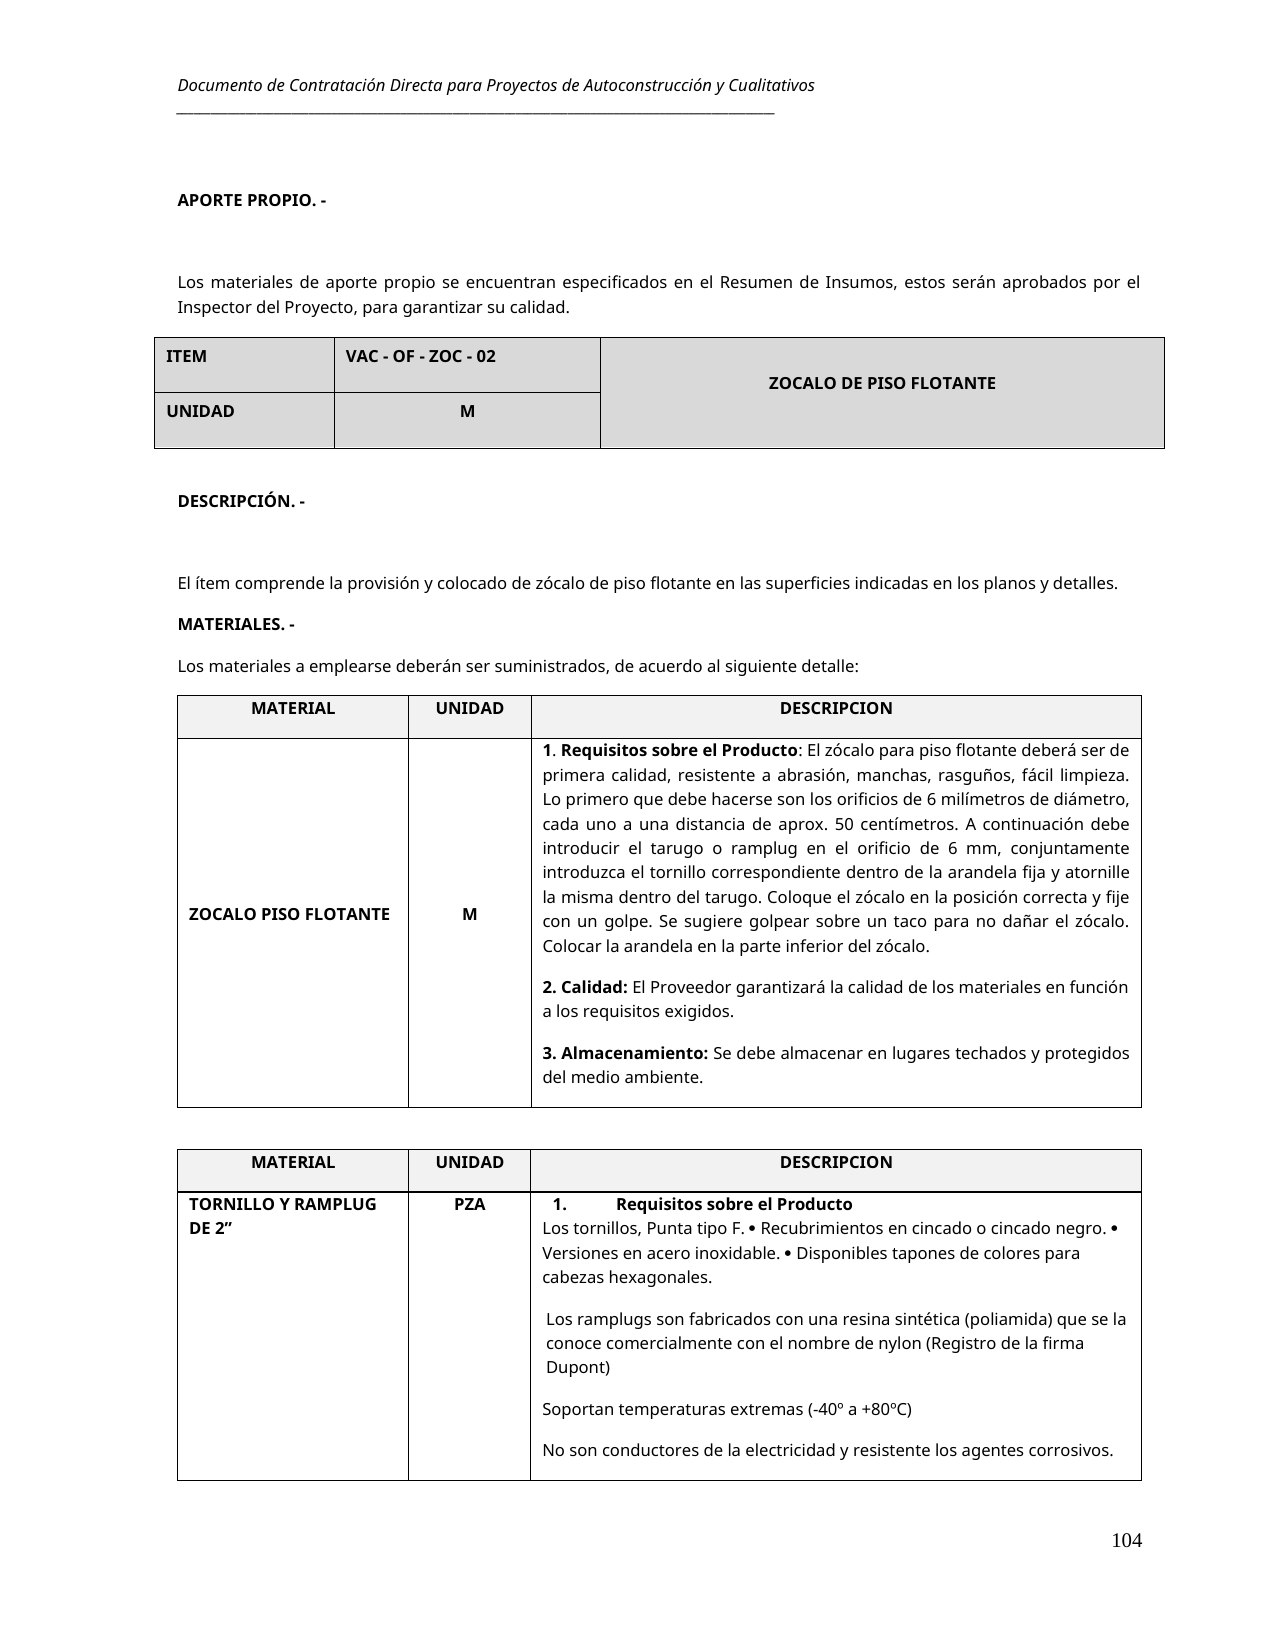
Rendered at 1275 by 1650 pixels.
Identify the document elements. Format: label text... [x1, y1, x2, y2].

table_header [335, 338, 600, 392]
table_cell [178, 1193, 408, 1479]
text DESCRIPCIÓN. - [177, 489, 1142, 512]
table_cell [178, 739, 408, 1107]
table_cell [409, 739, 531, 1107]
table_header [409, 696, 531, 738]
text El ítem comprende la provisión y colocado de zócalo de piso flotante en las superficies indicadas en los planos y detalles. [177, 572, 1142, 594]
text APORTE PROPIO. - [177, 189, 1142, 212]
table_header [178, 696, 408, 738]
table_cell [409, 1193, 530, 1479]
text MATERIALES. - [177, 613, 1142, 636]
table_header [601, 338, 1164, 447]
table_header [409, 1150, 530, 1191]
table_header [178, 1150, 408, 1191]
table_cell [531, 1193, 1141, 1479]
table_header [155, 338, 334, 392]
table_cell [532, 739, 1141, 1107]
text Los materiales a emplearse deberán ser suministrados, de acuerdo al siguiente detalle: [177, 654, 1142, 677]
text Los materiales de aporte propio se encuentran especificados en el Resumen de Insumos, estos serán aprobados por el Inspector del Proyecto, para garantizar su calidad. [177, 271, 1142, 318]
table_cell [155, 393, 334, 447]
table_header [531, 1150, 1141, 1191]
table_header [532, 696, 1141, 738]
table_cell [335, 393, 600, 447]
